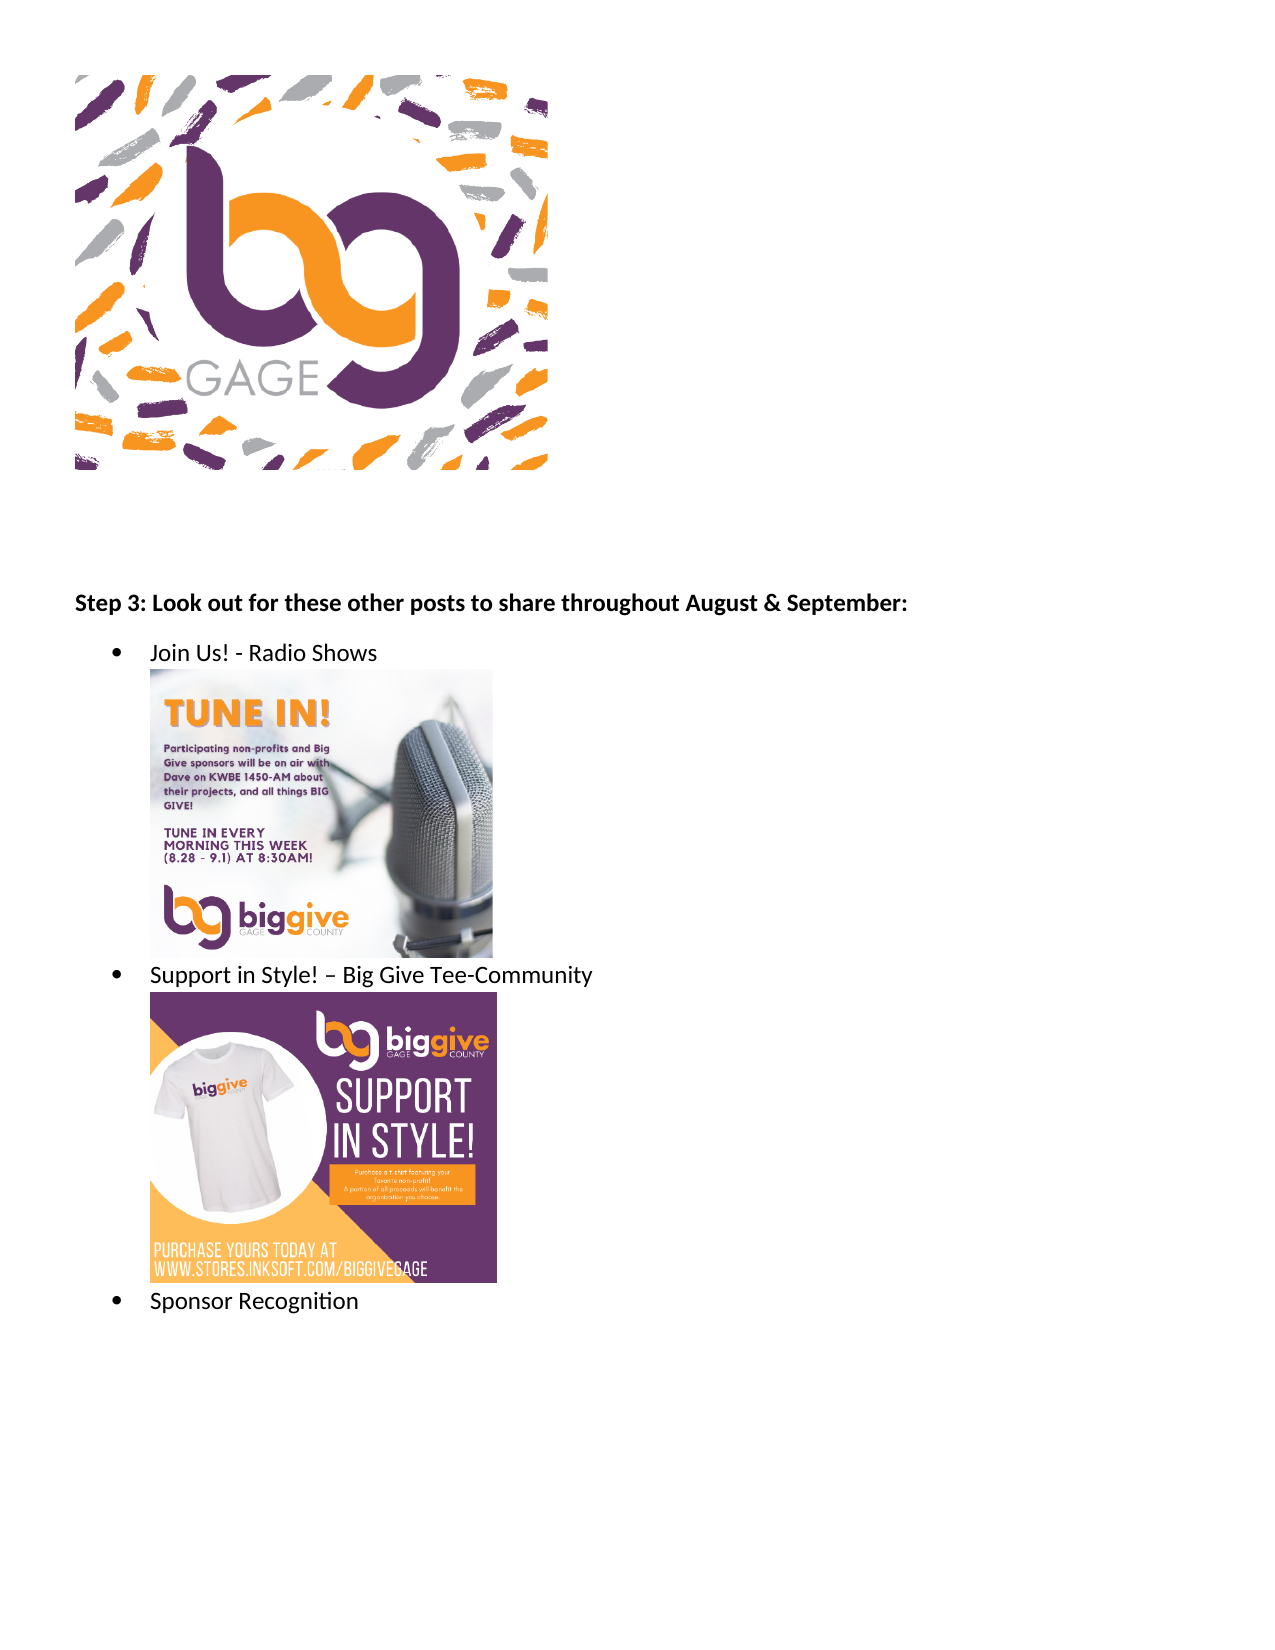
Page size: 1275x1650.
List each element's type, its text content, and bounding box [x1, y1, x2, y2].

list Sponsor Recognition [112, 1285, 1200, 1316]
list Support in Style! – Big Give Tee-Community [112, 959, 1200, 990]
picture [150, 992, 497, 1283]
list Join Us! - Radio Shows [112, 637, 1200, 667]
text Step 3: Look out for these other posts to share throughout August & September: [75, 587, 1200, 618]
picture [75, 75, 548, 470]
picture [150, 669, 493, 958]
